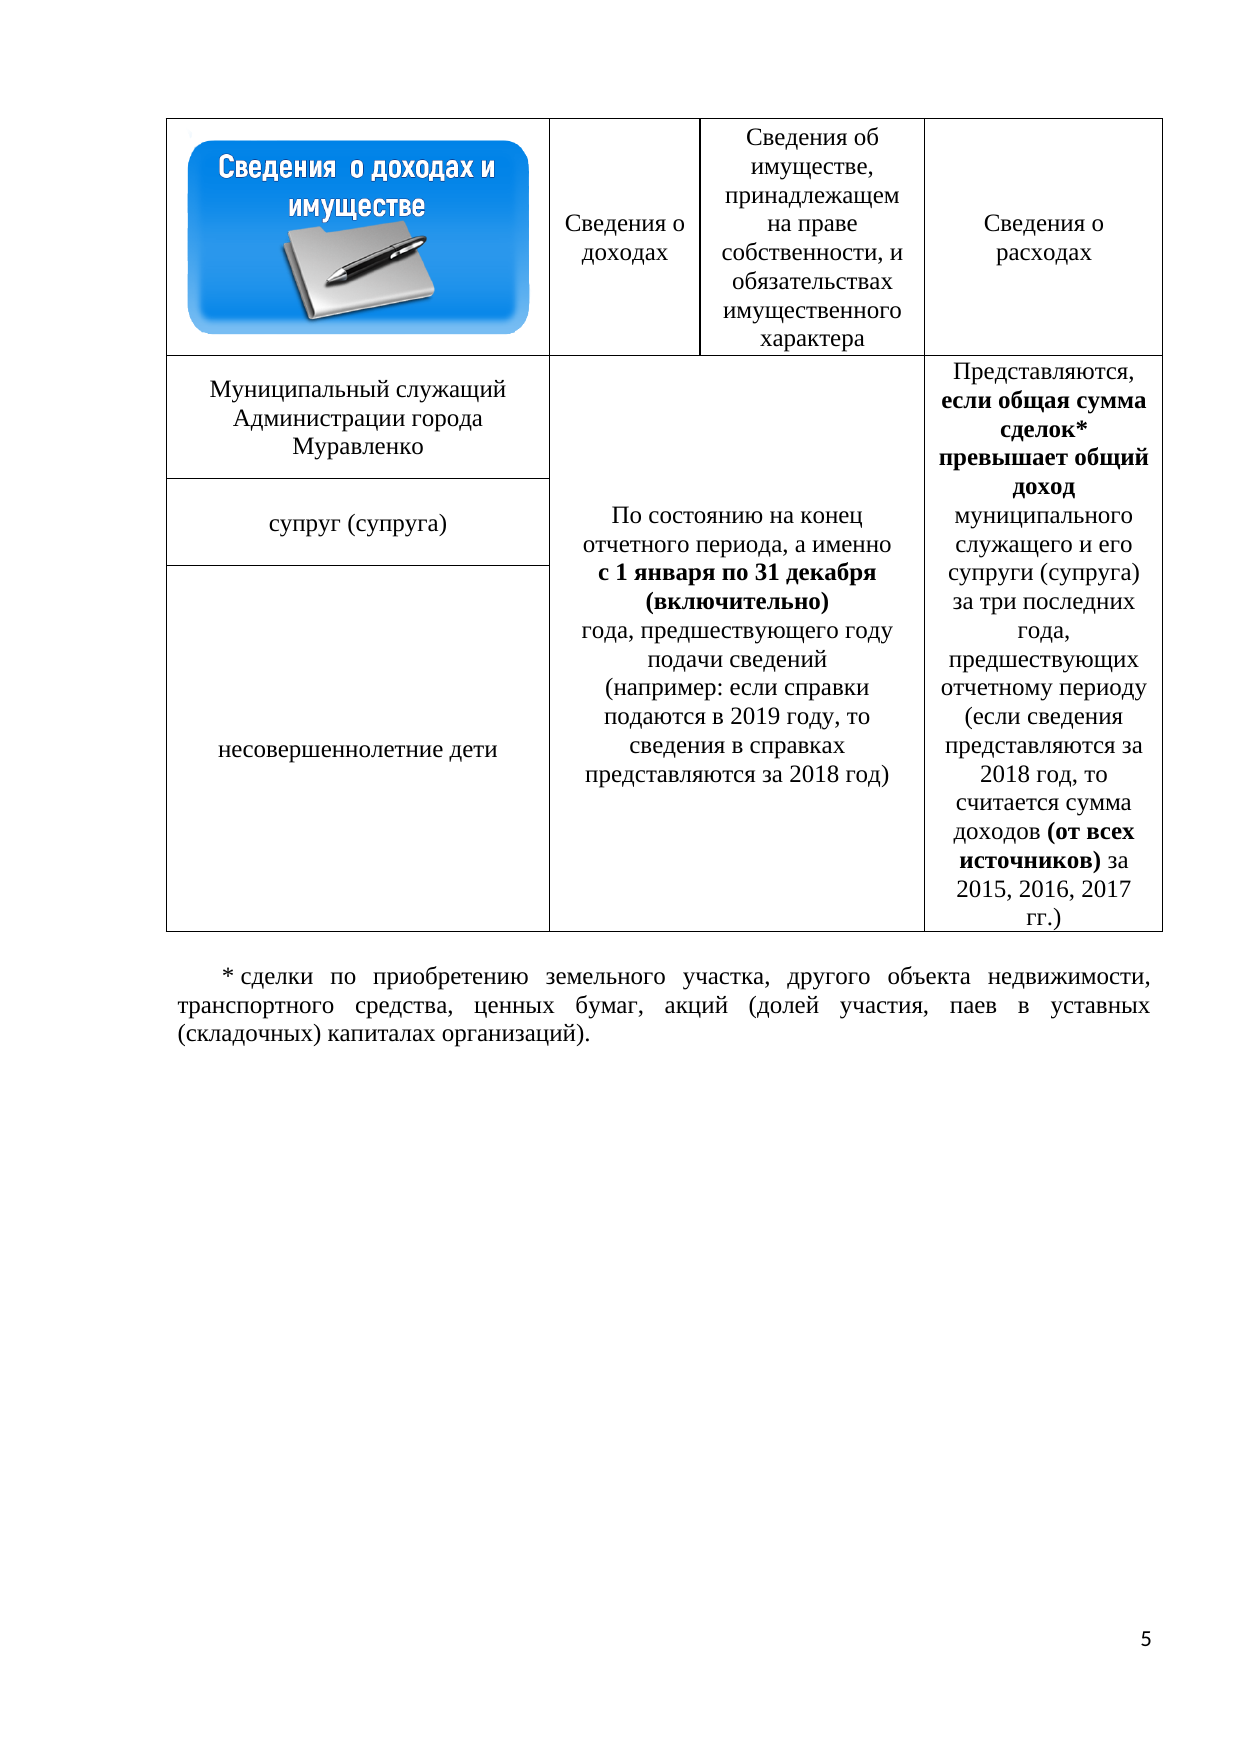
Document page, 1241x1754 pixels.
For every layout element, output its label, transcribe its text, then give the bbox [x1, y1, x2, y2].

table_cell Муниципальный служащий Администрации города Муравленко [167, 356, 549, 478]
table_header Сведения о расходах [925, 119, 1162, 355]
table_header [539, 119, 549, 355]
picture [177, 119, 539, 356]
table_cell супруг (супруга) [167, 479, 549, 565]
table_cell По состоянию на конец отчетного периода, а именно с 1 января по 31 декабря (включительно) года, предшествующего году подачи сведений (например: если справки подаются в 2019 году, то сведения в справках представляются за 2018 год) [550, 356, 924, 931]
table_cell Представляются, если общая сумма сделок* превышает общий доход муниципального служащего и его супруги (супруга) за три последних года, предшествующих отчетному периоду (если сведения представляются за 2018 год, то считается сумма доходов (от всех источников) за 2015, 2016, 2017 гг.) [925, 356, 1162, 931]
table_header [167, 119, 177, 355]
table_cell несовершеннолетние дети [167, 566, 549, 931]
table_header Сведения о доходах [550, 119, 699, 355]
text * сделки по приобретению земельного участка, другого объекта недвижимости, транспортного средства, ценных бумаг, акций (долей участия, паев в уставных (складочных) капиталах организаций). [177, 961, 1152, 1047]
table_header Сведения об имуществе, принадлежащем на праве собственности, и обязательствах имущественного характера [701, 119, 924, 355]
